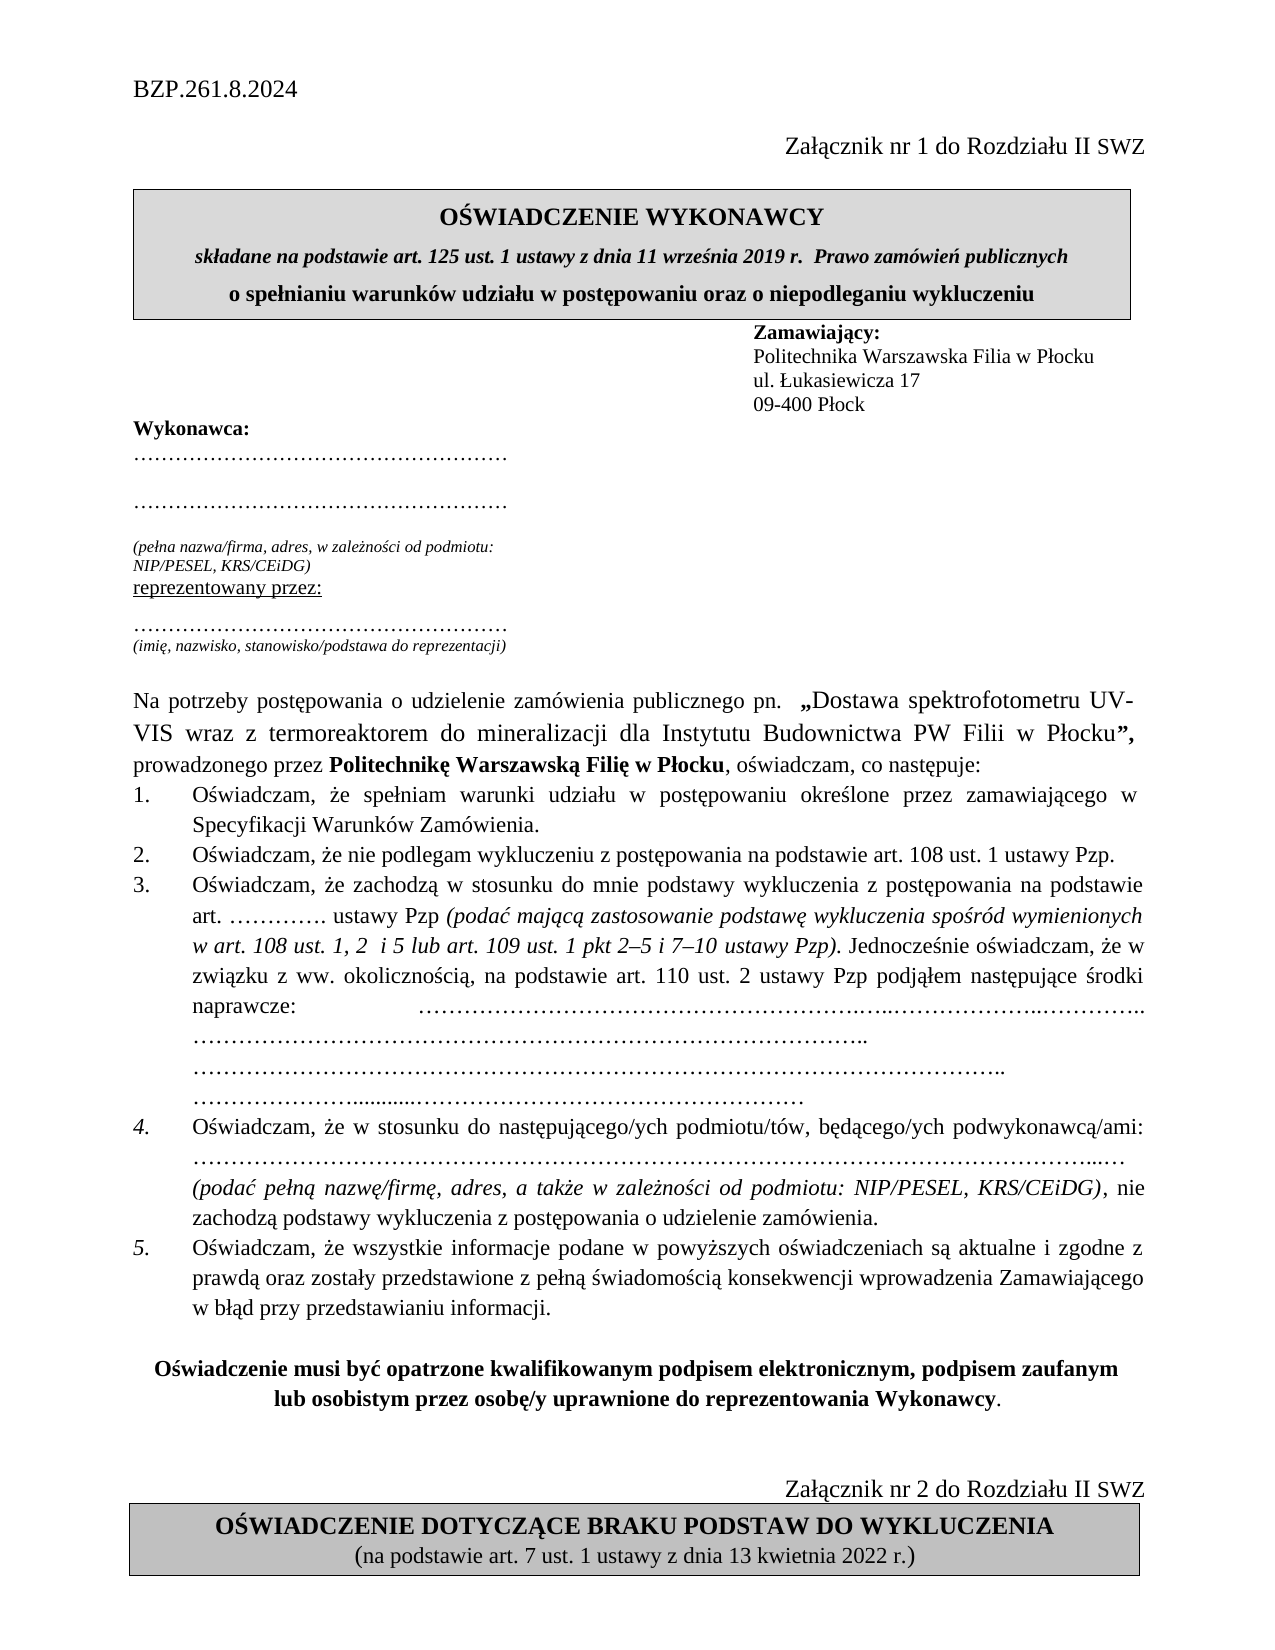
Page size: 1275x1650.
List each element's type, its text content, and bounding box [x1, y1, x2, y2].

text (pełna nazwa/firma, adres, w zależności od podmiotu: NIP/PESEL, KRS/CEiDG) [133, 537, 525, 575]
text ……………………………………………………………………………………………… [133, 440, 525, 513]
text Załącznik nr 1 do Rozdziału II SWZ [133, 131, 1145, 160]
text (imię, nazwisko, stanowisko/podstawa do reprezentacji) [133, 636, 525, 655]
list Oświadczam, że zachodzą w stosunku do mnie podstawy wykluczenia z postępowania na podstawie art. …………. ustawy Pzp (podać mającą zastosowanie podstawę wykluczenia spośród wymienionych w art. 108 ust. 1, 2 i 5 lub art. 109 ust. 1 pkt 2‒5 i 7‒10 ustawy Pzp). Jednocześnie oświadczam, że w związku z ww. okolicznością, na podstawie art. 110 ust. 2 ustawy Pzp podjąłem następujące środki naprawcze: ………………………………………………….…..………………..…………..……………………………………………………………………………..……………………………………………………………………………………………..…………………...........…………………………………………… [133, 871, 1145, 1109]
list Oświadczam, że spełniam warunki udziału w postępowaniu określone przez zamawiającego w Specyfikacji Warunków Zamówienia. [133, 781, 1145, 837]
text ……………………………………………… [133, 612, 525, 636]
text Zamawiający: [679, 320, 1145, 344]
text Wykonawca: [133, 416, 1145, 440]
list Oświadczam, że w stosunku do następującego/ych podmiotu/tów, będącego/ych podwykonawcą/ami: ………………………………………………………………………………………………………...… (podać pełną nazwę/firmę, adres, a także w zależności od podmiotu: NIP/PESEL, KRS/CEiDG), nie zachodzą podstawy wykluczenia z postępowania o udzielenie zamówienia. [133, 1113, 1145, 1230]
text reprezentowany przez: [133, 575, 1145, 599]
text Oświadczenie musi być opatrzone kwalifikowanym podpisem elektronicznym, podpisem zaufanym lub osobistym przez osobę/y uprawnione do reprezentowania Wykonawcy. [133, 1355, 1145, 1411]
text ul. Łukasiewicza 17 [753, 368, 1145, 392]
text 09-400 Płock [753, 392, 1145, 416]
text Politechnika Warszawska Filia w Płocku [753, 344, 1145, 368]
list Oświadczam, że wszystkie informacje podane w powyższych oświadczeniach są aktualne i zgodne z prawdą oraz zostały przedstawione z pełną świadomością konsekwencji wprowadzenia Zamawiającego w błąd przy przedstawianiu informacji. [133, 1234, 1145, 1321]
list Oświadczam, że nie podlegam wykluczeniu z postępowania na podstawie art. 108 ust. 1 ustawy Pzp. [133, 841, 1145, 868]
text Załącznik nr 2 do Rozdziału II SWZ [133, 1474, 1145, 1503]
table_header OŚWIADCZENIE WYKONAWCY składane na podstawie art. 125 ust. 1 ustawy z dnia 11 września 2019 r. Prawo zamówień publicznych o spełnianiu warunków udziału w postępowaniu oraz o niepodleganiu wykluczeniu [134, 190, 1130, 319]
text Na potrzeby postępowania o udzielenie zamówienia publicznego pn. „”, prowadzonego przez Politechnikę Warszawską Filię w Płocku, oświadczam, co następuje: [133, 685, 1134, 777]
